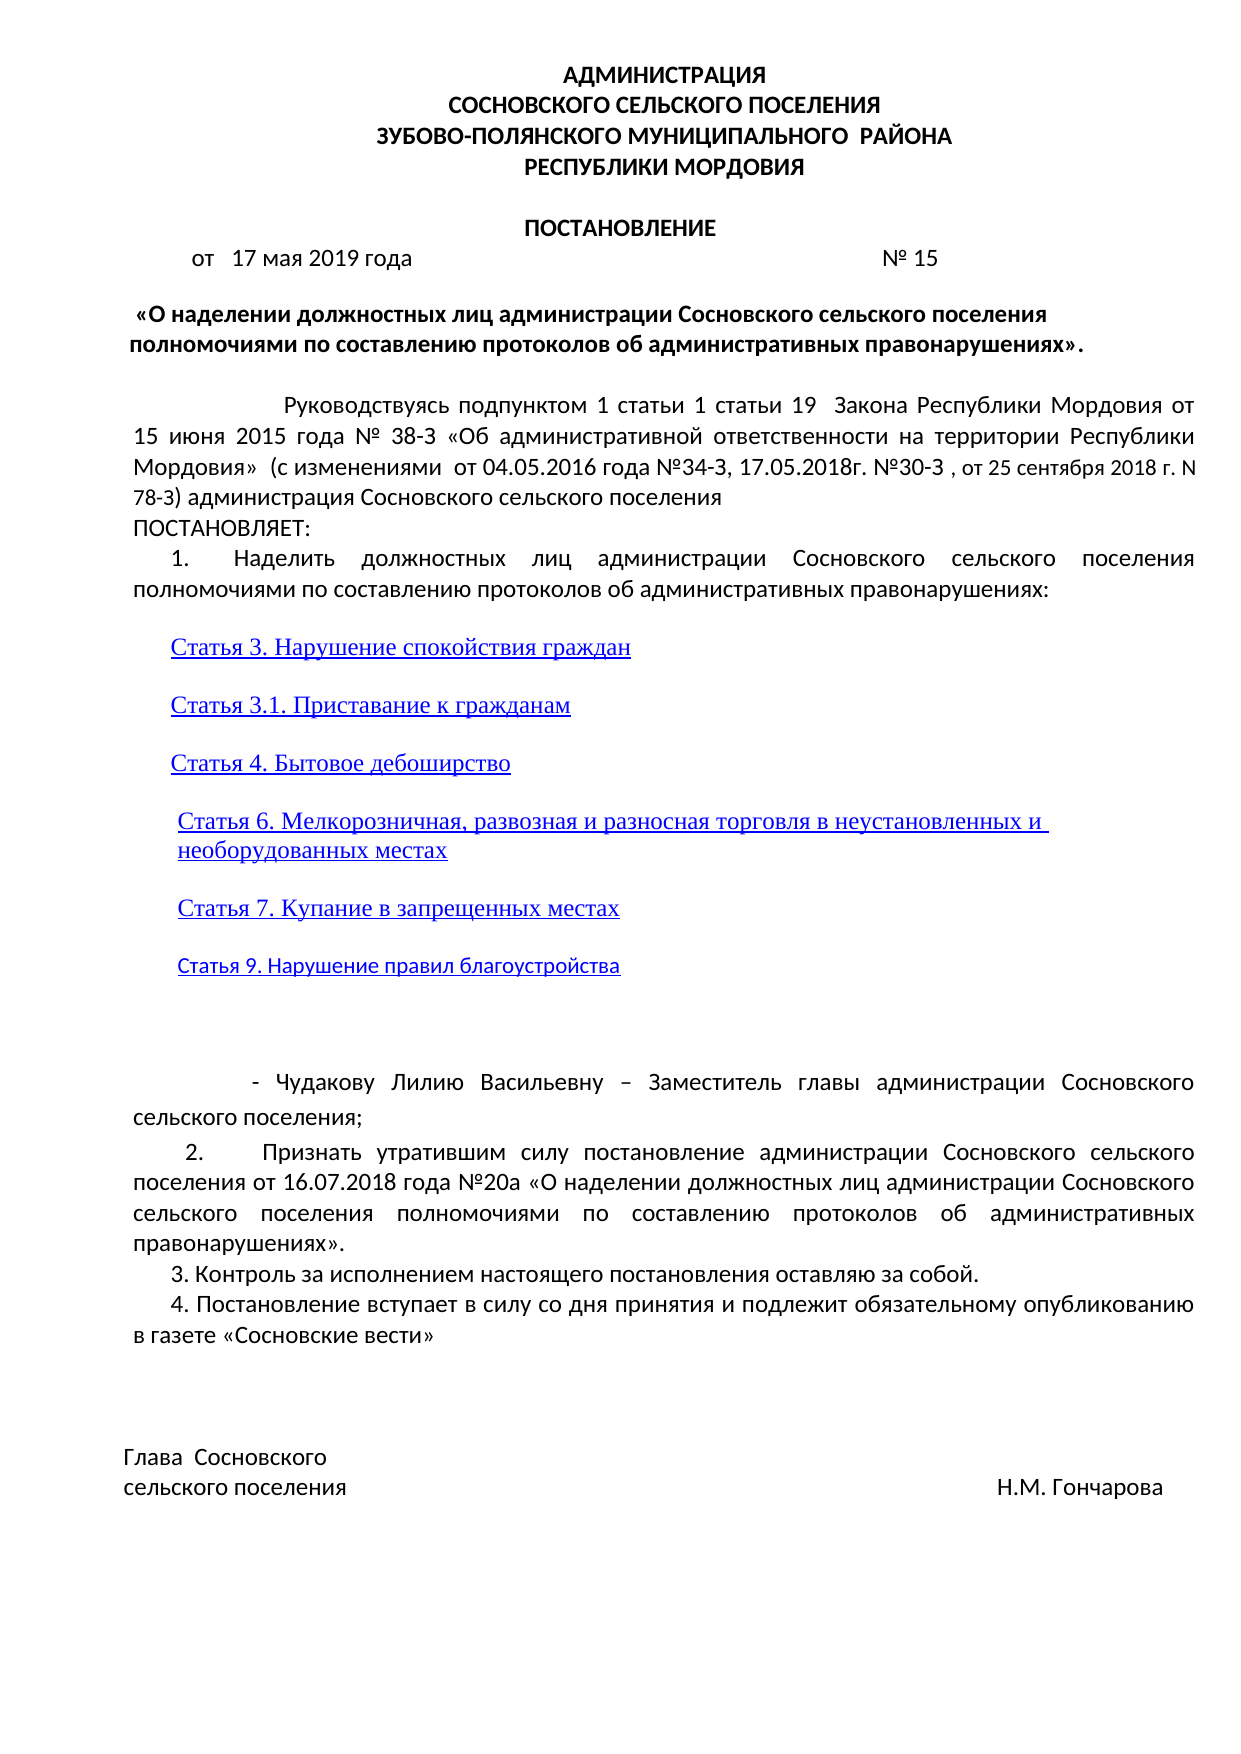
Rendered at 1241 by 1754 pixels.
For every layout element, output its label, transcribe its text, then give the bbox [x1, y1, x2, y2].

text от 17 мая 2019 года № 15 [44, 242, 1196, 273]
text Глава Сосновского [44, 1441, 1196, 1472]
text 3. Контроль за исполнением настоящего постановления оставляю за собой. [133, 1258, 1196, 1288]
text АДМИНИСТРАЦИЯ [133, 59, 1196, 89]
text - Чудакову Лилию Васильевну – Заместитель главы администрации Сосновского сельского поселения; [133, 1066, 1196, 1131]
text ЗУБОВО-ПОЛЯНСКОГО МУНИЦИПАЛЬНОГО РАЙОНА [133, 120, 1196, 151]
text Статья 6. Мелкорозничная, развозная и разносная торговля в неустановленных и необорудованных местах [177, 806, 1196, 864]
text ПОСТАНОВЛЕНИЕ [44, 212, 1196, 242]
text Статья 7. Купание в запрещенных местах [177, 893, 1196, 922]
text 4. Постановление вступает в силу со дня принятия и подлежит обязательному опубликованию в газете «Сосновские вести» [133, 1288, 1196, 1349]
text Статья 3. Нарушение спокойствия граждан [170, 632, 1196, 661]
text Статья 4. Бытовое дебоширство [170, 748, 1196, 777]
text РЕСПУБЛИКИ МОРДОВИЯ [133, 151, 1196, 181]
text полномочиями по составлению протоколов об административных правонарушениях». [44, 328, 1196, 359]
text Статья 3.1. Приставание к гражданам [170, 690, 1196, 719]
text ПОСТАНОВЛЯЕТ: [133, 512, 1196, 542]
list Наделить должностных лиц администрации Сосновского сельского поселения полномочиями по составлению протоколов об административных правонарушениях: [133, 542, 1196, 603]
text «О наделении должностных лиц администрации Сосновского сельского поселения [44, 298, 1196, 328]
text Руководствуясь подпунктом 1 статьи 1 статьи 19 Закона Республики Мордовия от 15 июня 2015 года № 38-З «Об административной ответственности на территории Республики Мордовия» (с изменениями от 04.05.2016 года №34-З, 17.05.2018г. №30-З , от 25 сентября 2018 г. N 78-З) администрация Сосновского сельского поселения [44, 389, 1196, 512]
text СОСНОВСКОГО СЕЛЬСКОГО ПОСЕЛЕНИЯ [133, 89, 1196, 120]
text сельского поселения Н.М. Гончарова [44, 1472, 1196, 1502]
text 2. Признать утратившим силу постановление администрации Сосновского сельского поселения от 16.07.2018 года №20а «О наделении должностных лиц администрации Сосновского сельского поселения полномочиями по составлению протоколов об административных правонарушениях». [133, 1136, 1196, 1258]
text Статья 9. Нарушение правил благоустройства [177, 951, 1196, 979]
